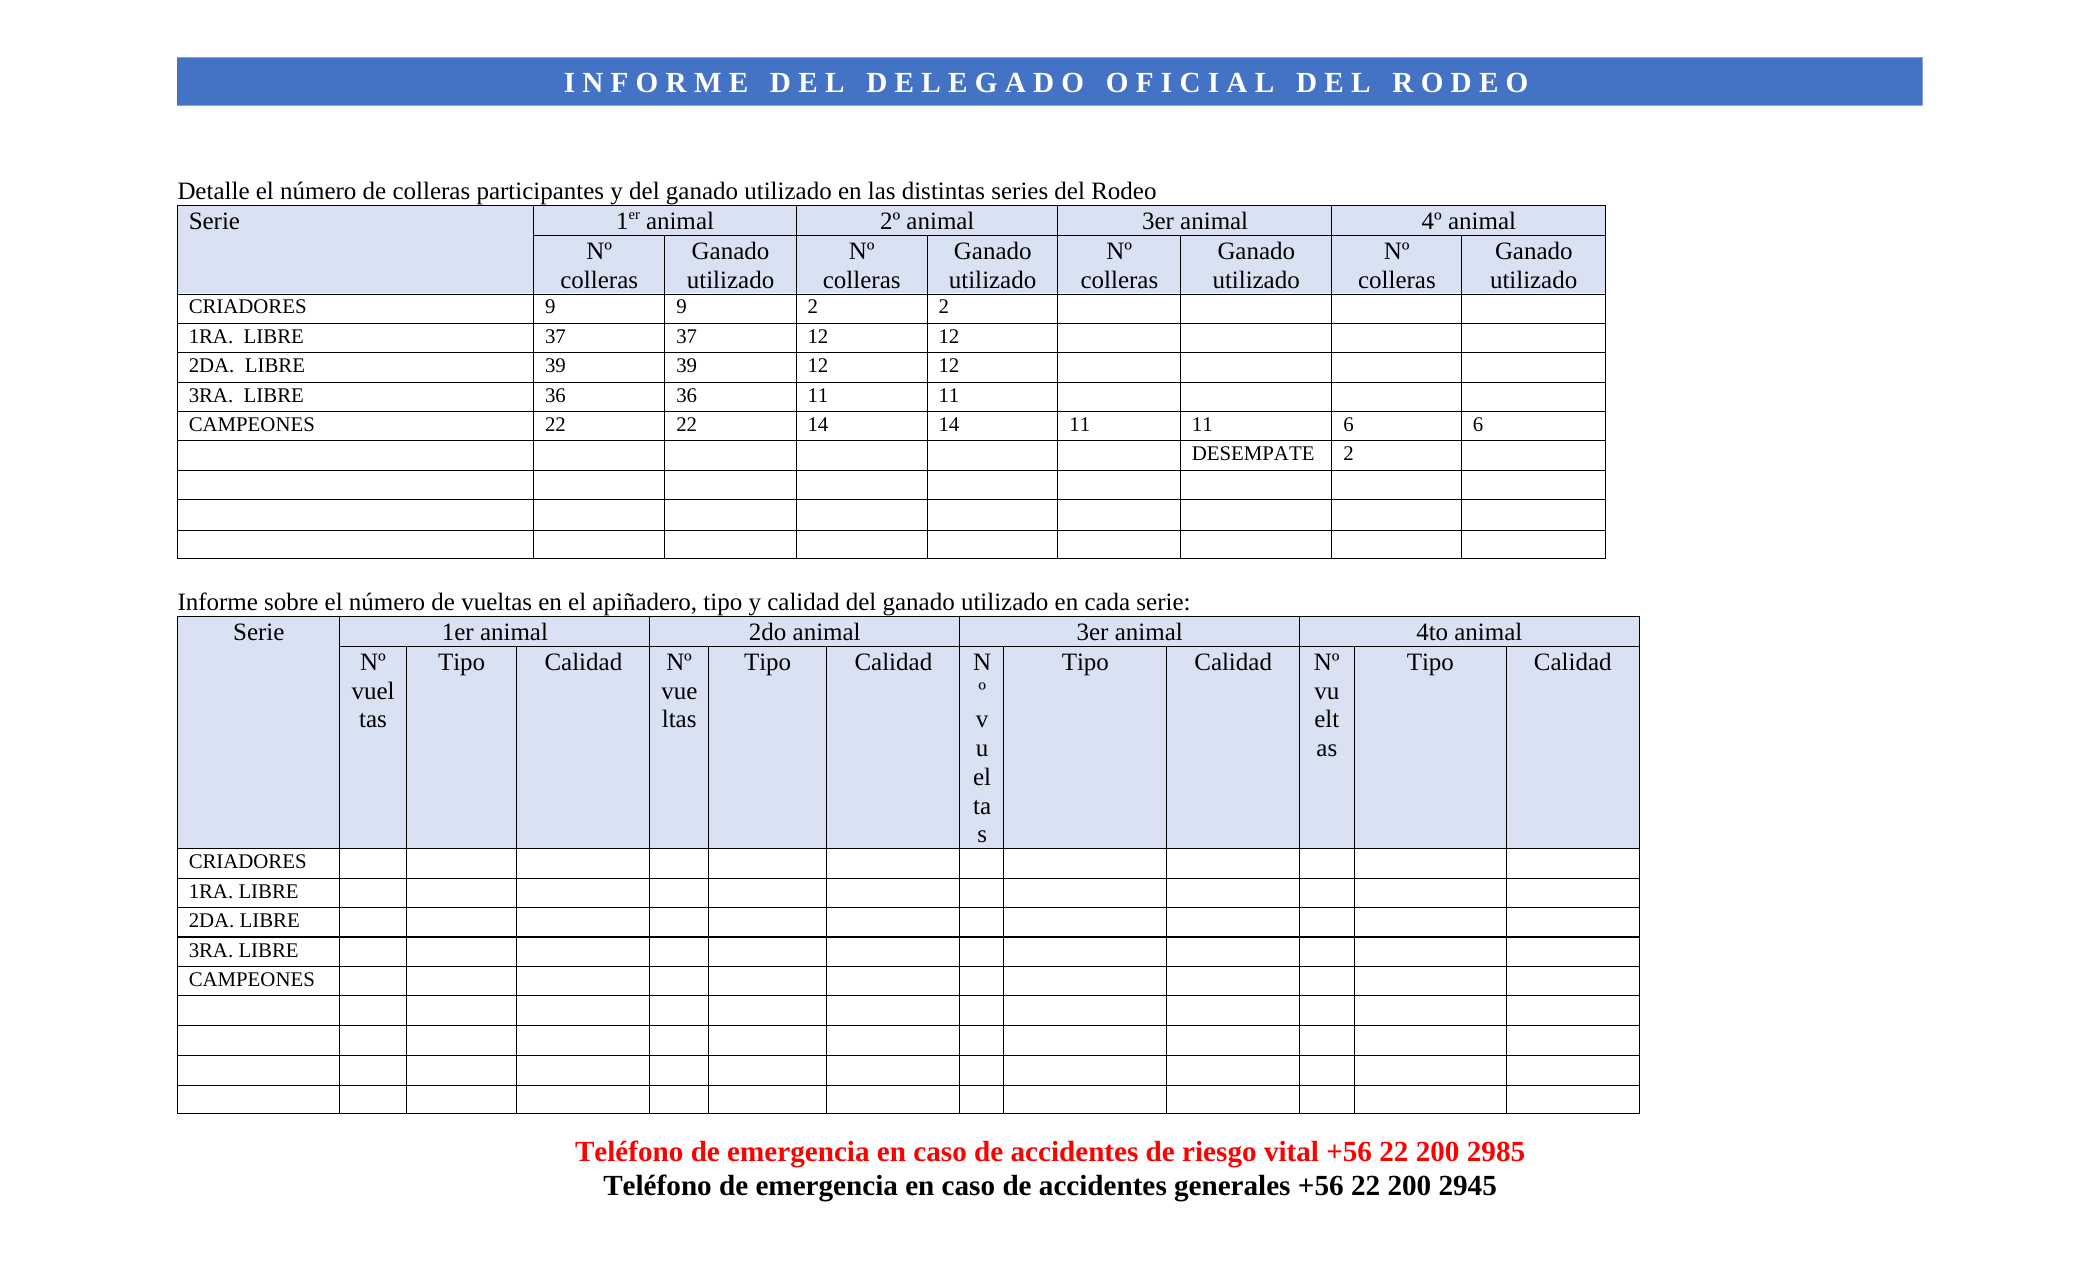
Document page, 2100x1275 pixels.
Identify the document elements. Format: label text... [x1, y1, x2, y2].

text Detalle el número de colleras participantes y del ganado utilizado en las distintas series del Rodeo [177, 176, 1923, 205]
table_cell [709, 938, 826, 966]
table_cell DESEMPATE [1181, 441, 1331, 470]
table_cell [1355, 1056, 1506, 1085]
table_cell Nº colleras [1332, 236, 1461, 293]
table_cell [665, 441, 796, 470]
table_cell [340, 938, 406, 966]
table_cell [1300, 879, 1354, 907]
table_cell Tipo [1004, 647, 1166, 848]
table_cell [1167, 1086, 1299, 1113]
table_cell [1462, 295, 1605, 323]
table_cell [1462, 471, 1605, 499]
table_cell [178, 441, 533, 470]
table_cell [407, 938, 516, 966]
table_cell [340, 967, 406, 995]
table_cell [650, 1026, 708, 1055]
table_cell [1167, 967, 1299, 995]
table_cell [928, 441, 1057, 470]
table_cell [797, 471, 927, 499]
table_cell 11 [1181, 412, 1331, 440]
table_cell [827, 849, 959, 878]
table_cell Ganado utilizado [665, 236, 796, 293]
table_cell [1181, 295, 1331, 323]
table_cell [1300, 1026, 1354, 1055]
table_cell [1300, 996, 1354, 1024]
table_cell Ganado utilizado [1462, 236, 1605, 293]
table_cell [1058, 500, 1180, 530]
table_cell [827, 967, 959, 995]
table_cell [534, 531, 664, 558]
table_cell [1004, 879, 1166, 907]
table_cell [178, 471, 533, 499]
table_cell [1181, 324, 1331, 352]
table_cell Nº colleras [1058, 236, 1180, 293]
table_cell 11 [797, 383, 927, 411]
table_cell [928, 500, 1057, 530]
table_cell [650, 849, 708, 878]
table_cell [407, 908, 516, 936]
table_cell [1332, 353, 1461, 382]
table_cell [340, 1086, 406, 1113]
table_cell [650, 1086, 708, 1113]
table_cell [178, 500, 533, 530]
table_cell Ganado utilizado [928, 236, 1057, 293]
table_cell [1355, 908, 1506, 936]
table_cell [340, 1056, 406, 1085]
table_cell [797, 441, 927, 470]
table_cell [709, 996, 826, 1024]
table_cell Tipo [709, 647, 826, 848]
table_cell [1300, 967, 1354, 995]
table_cell [517, 938, 649, 966]
table_cell CRIADORES [178, 295, 533, 323]
table_cell Tipo [1355, 647, 1506, 848]
table_cell [517, 849, 649, 878]
table_header Serie [178, 617, 339, 848]
table_cell [340, 1026, 406, 1055]
table_cell [709, 1086, 826, 1113]
table_cell [827, 996, 959, 1024]
table_cell [827, 879, 959, 907]
table_cell [1058, 383, 1180, 411]
table_cell [517, 996, 649, 1024]
table_cell [1181, 471, 1331, 499]
table_cell [960, 1086, 1003, 1113]
table_cell [1355, 938, 1506, 966]
table_cell [1332, 531, 1461, 558]
table_cell [827, 908, 959, 936]
table_cell [407, 1086, 516, 1113]
table_cell [1167, 938, 1299, 966]
table_cell 37 [534, 324, 664, 352]
table_cell 37 [665, 324, 796, 352]
table_cell 11 [1058, 412, 1180, 440]
table_cell [1058, 353, 1180, 382]
table_cell [517, 967, 649, 995]
table_cell [1058, 441, 1180, 470]
table_cell [1004, 1026, 1166, 1055]
table_cell [1332, 383, 1461, 411]
table_cell [650, 1056, 708, 1085]
table_cell Calidad [1167, 647, 1299, 848]
table_header 1er animal [534, 206, 796, 235]
table_cell [650, 938, 708, 966]
table_cell [1058, 531, 1180, 558]
table_cell [1167, 908, 1299, 936]
table_cell [517, 1056, 649, 1085]
table_cell [178, 1056, 339, 1085]
table_cell [1355, 1086, 1506, 1113]
table_cell [340, 908, 406, 936]
table_cell 12 [797, 324, 927, 352]
table_cell [1300, 1056, 1354, 1085]
table_cell [1355, 1026, 1506, 1055]
table_cell [709, 908, 826, 936]
table_cell 39 [665, 353, 796, 382]
table_cell [1355, 849, 1506, 878]
table_cell [650, 908, 708, 936]
table_cell [534, 471, 664, 499]
table_cell Nº vueltas [340, 647, 406, 848]
table_cell [709, 1056, 826, 1085]
table_cell 22 [534, 412, 664, 440]
table_cell 2DA. LIBRE [178, 908, 339, 936]
table_cell [827, 938, 959, 966]
table_cell [407, 1056, 516, 1085]
table_cell [960, 849, 1003, 878]
table_cell [1167, 849, 1299, 878]
table_cell Tipo [407, 647, 516, 848]
table_cell Calidad [827, 647, 959, 848]
table_header 3er animal [960, 617, 1299, 646]
table_header 4º animal [1332, 206, 1605, 235]
table_cell 1RA. LIBRE [178, 879, 339, 907]
table_cell [407, 1026, 516, 1055]
table_cell CAMPEONES [178, 412, 533, 440]
table_cell 12 [797, 353, 927, 382]
table_cell [517, 1026, 649, 1055]
table_cell [1181, 353, 1331, 382]
table_cell [650, 996, 708, 1024]
table_cell [1167, 1056, 1299, 1085]
table_cell [1058, 324, 1180, 352]
table_cell 9 [665, 295, 796, 323]
table_cell [665, 471, 796, 499]
table_cell Nº vueltas [960, 647, 1003, 848]
table_cell 9 [534, 295, 664, 323]
table_cell [1462, 531, 1605, 558]
table_cell [960, 879, 1003, 907]
table_cell [1004, 1056, 1166, 1085]
table_cell [1004, 908, 1166, 936]
table_cell [1181, 500, 1331, 530]
table_cell [178, 1086, 339, 1113]
table_cell [1058, 471, 1180, 499]
table_cell 6 [1462, 412, 1605, 440]
table_cell 6 [1332, 412, 1461, 440]
table_cell [1462, 383, 1605, 411]
table_cell [1167, 996, 1299, 1024]
table_cell [1300, 938, 1354, 966]
table_cell [827, 1086, 959, 1113]
table_cell [1507, 996, 1639, 1024]
table_cell [178, 531, 533, 558]
table_cell [534, 500, 664, 530]
table_cell [1507, 967, 1639, 995]
table_cell [709, 1026, 826, 1055]
table_cell Nº colleras [534, 236, 664, 293]
table_cell [1507, 1026, 1639, 1055]
table_cell 14 [797, 412, 927, 440]
table_cell [1181, 383, 1331, 411]
table_cell [1004, 1086, 1166, 1113]
table_cell [1507, 1056, 1639, 1085]
table_cell [1300, 849, 1354, 878]
table_cell [1004, 938, 1166, 966]
table_cell [960, 908, 1003, 936]
table_cell [407, 879, 516, 907]
table_header 1er animal [340, 617, 649, 646]
table_cell [1332, 295, 1461, 323]
table_cell [1167, 1026, 1299, 1055]
table_cell 2 [928, 295, 1057, 323]
table_cell [709, 849, 826, 878]
table_cell [960, 938, 1003, 966]
table_cell 2 [797, 295, 927, 323]
table_cell [1355, 967, 1506, 995]
table_cell 2DA. LIBRE [178, 353, 533, 382]
table_cell 39 [534, 353, 664, 382]
table_cell 1RA. LIBRE [178, 324, 533, 352]
table_cell [1507, 879, 1639, 907]
table_cell CRIADORES [178, 849, 339, 878]
table_cell [960, 1056, 1003, 1085]
table_cell [1004, 849, 1166, 878]
table_cell [1300, 908, 1354, 936]
table_cell Nº vueltas [650, 647, 708, 848]
table_cell [797, 500, 927, 530]
table_cell 36 [665, 383, 796, 411]
table_cell [340, 879, 406, 907]
table_cell [1462, 324, 1605, 352]
table_cell 36 [534, 383, 664, 411]
table_cell 12 [928, 353, 1057, 382]
table_cell [340, 996, 406, 1024]
table_cell 2 [1332, 441, 1461, 470]
table_cell Calidad [1507, 647, 1639, 848]
table_cell [1507, 1086, 1639, 1113]
table_cell 3RA. LIBRE [178, 383, 533, 411]
table_cell [665, 500, 796, 530]
table_header 4to animal [1300, 617, 1639, 646]
table_cell [178, 1026, 339, 1055]
table_cell [340, 849, 406, 878]
table_cell [1462, 441, 1605, 470]
table_cell [650, 967, 708, 995]
table_cell 14 [928, 412, 1057, 440]
table_cell [797, 531, 927, 558]
table_cell [407, 849, 516, 878]
table_cell [960, 967, 1003, 995]
table_cell Nº vueltas [1300, 647, 1354, 848]
table_cell 12 [928, 324, 1057, 352]
table_cell [1004, 967, 1166, 995]
table_cell [1332, 324, 1461, 352]
table_header Serie [178, 206, 533, 293]
table_header 2do animal [650, 617, 959, 646]
table_cell [827, 1056, 959, 1085]
table_cell [928, 531, 1057, 558]
table_cell [928, 471, 1057, 499]
table_cell 3RA. LIBRE [178, 938, 339, 966]
table_cell Nº colleras [797, 236, 927, 293]
table_cell [1507, 908, 1639, 936]
table_cell [517, 908, 649, 936]
table_cell [517, 1086, 649, 1113]
text Informe sobre el número de vueltas en el apiñadero, tipo y calidad del ganado utilizado en cada serie: [177, 587, 1923, 616]
table_cell [709, 879, 826, 907]
table_cell [1167, 879, 1299, 907]
table_cell [1462, 353, 1605, 382]
table_cell [650, 879, 708, 907]
table_cell [407, 996, 516, 1024]
table_cell [1462, 500, 1605, 530]
table_cell [827, 1026, 959, 1055]
table_cell [1004, 996, 1166, 1024]
table_cell [1058, 295, 1180, 323]
table_cell [1181, 531, 1331, 558]
table_cell CAMPEONES [178, 967, 339, 995]
table_cell 11 [928, 383, 1057, 411]
table_cell Calidad [517, 647, 649, 848]
table_header 2º animal [797, 206, 1057, 235]
table_cell [709, 967, 826, 995]
table_cell [1355, 996, 1506, 1024]
table_cell [534, 441, 664, 470]
table_cell 22 [665, 412, 796, 440]
table_cell Ganado utilizado [1181, 236, 1331, 293]
table_cell [1332, 500, 1461, 530]
table_cell [960, 996, 1003, 1024]
table_cell [1507, 849, 1639, 878]
table_cell [1507, 938, 1639, 966]
table_cell [178, 996, 339, 1024]
table_cell [960, 1026, 1003, 1055]
table_cell [1332, 471, 1461, 499]
table_cell [665, 531, 796, 558]
table_header 3er animal [1058, 206, 1331, 235]
table_cell [407, 967, 516, 995]
table_cell [1300, 1086, 1354, 1113]
table_cell [1355, 879, 1506, 907]
table_cell [517, 879, 649, 907]
